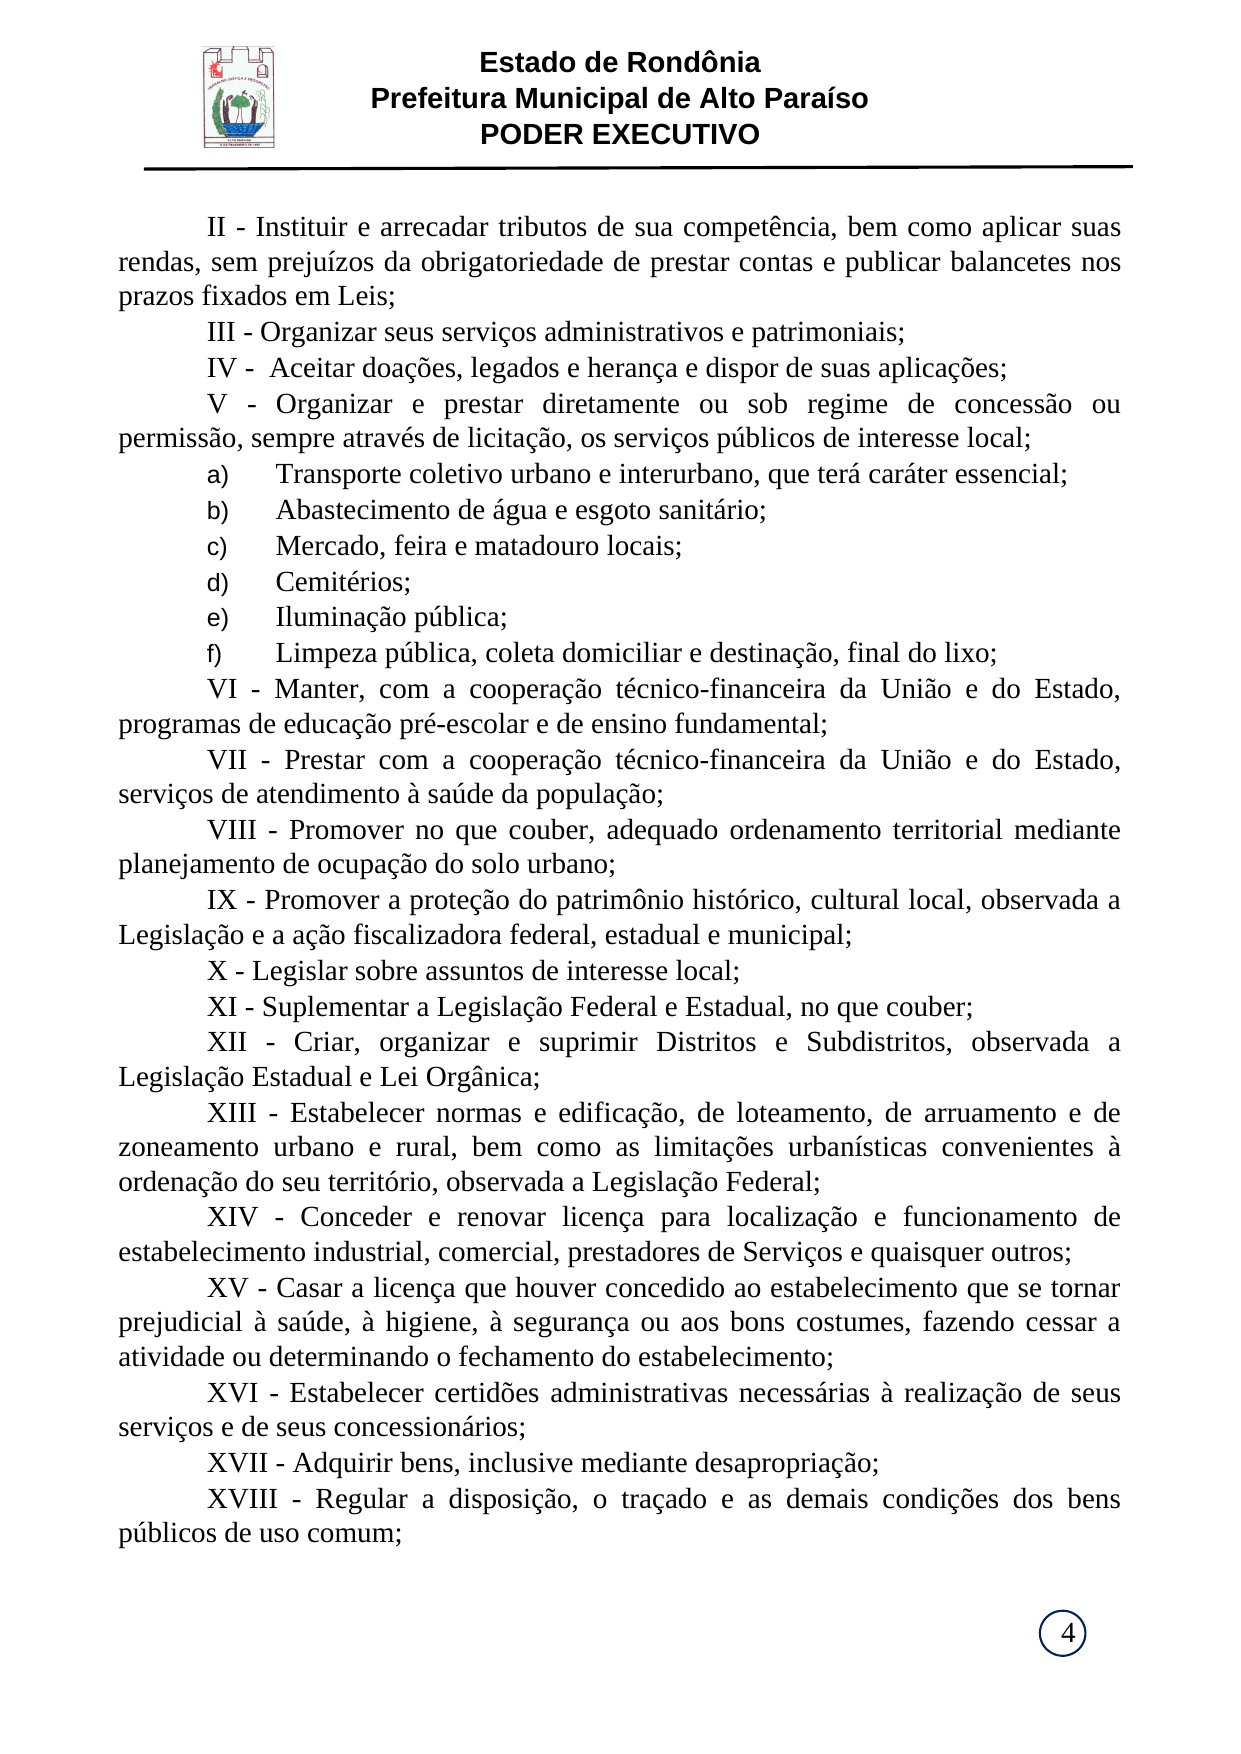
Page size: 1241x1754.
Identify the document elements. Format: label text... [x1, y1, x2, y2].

text XIV - Conceder e renovar licença para localização e funcionamento de estabelecimento industrial, comercial, prestadores de Serviços e quaisquer outros; [118, 1199, 1122, 1268]
text II - Instituir e arrecadar tributos de sua competência, bem como aplicar suas rendas, sem prejuízos da obrigatoriedade de prestar contas e publicar balancetes nos prazos fixados em Leis; [118, 209, 1122, 312]
text XIII - Estabelecer normas e edificação, de loteamento, de arruamento e de zoneamento urbano e rural, bem como as limitações urbanísticas convenientes à ordenação do seu território, observada a Legislação Federal; [118, 1095, 1122, 1197]
text XVIII - Regular a disposição, o traçado e as demais condições dos bens públicos de uso comum; [118, 1481, 1122, 1549]
list Abastecimento de água e esgoto sanitário; [118, 492, 1122, 526]
picture [201, 46, 275, 148]
text VIII - Promover no que couber, adequado ordenamento territorial mediante planejamento de ocupação do solo urbano; [118, 812, 1122, 880]
text III - Organizar seus serviços administrativos e patrimoniais; [118, 314, 1122, 348]
list Cemitérios; [118, 564, 1122, 597]
list Mercado, feira e matadouro locais; [118, 528, 1122, 561]
text XVII - Adquirir bens, inclusive mediante desapropriação; [118, 1445, 1122, 1478]
text IX - Promover a proteção do patrimônio histórico, cultural local, observada a Legislação e a ação fiscalizadora federal, estadual e municipal; [118, 882, 1122, 951]
text IV - Aceitar doações, legados e herança e dispor de suas aplicações; [118, 350, 1122, 384]
list Transporte coletivo urbano e interurbano, que terá caráter essencial; [118, 456, 1122, 490]
text V - Organizar e prestar diretamente ou sob regime de concessão ou permissão, sempre através de licitação, os serviços públicos de interesse local; [118, 386, 1122, 454]
text XV - Casar a licença que houver concedido ao estabelecimento que se tornar prejudicial à saúde, à higiene, à segurança ou aos bons costumes, fazendo cessar a atividade ou determinando o fechamento do estabelecimento; [118, 1270, 1122, 1372]
text XII - Criar, organizar e suprimir Distritos e Subdistritos, observada a Legislação Estadual e Lei Orgânica; [118, 1024, 1122, 1092]
list Limpeza pública, coleta domiciliar e destinação, final do lixo; [118, 635, 1122, 669]
text VI - Manter, com a cooperação técnico-financeira da União e do Estado, programas de educação pré-escolar e de ensino fundamental; [118, 672, 1122, 739]
text XVI - Estabelecer certidões administrativas necessárias à realização de seus serviços e de seus concessionários; [118, 1375, 1122, 1443]
list Iluminação pública; [118, 599, 1122, 633]
text VII - Prestar com a cooperação técnico-financeira da União e do Estado, serviços de atendimento à saúde da população; [118, 742, 1122, 810]
text XI - Suplementar a Legislação Federal e Estadual, no que couber; [118, 989, 1122, 1022]
text X - Legislar sobre assuntos de interesse local; [118, 953, 1122, 986]
